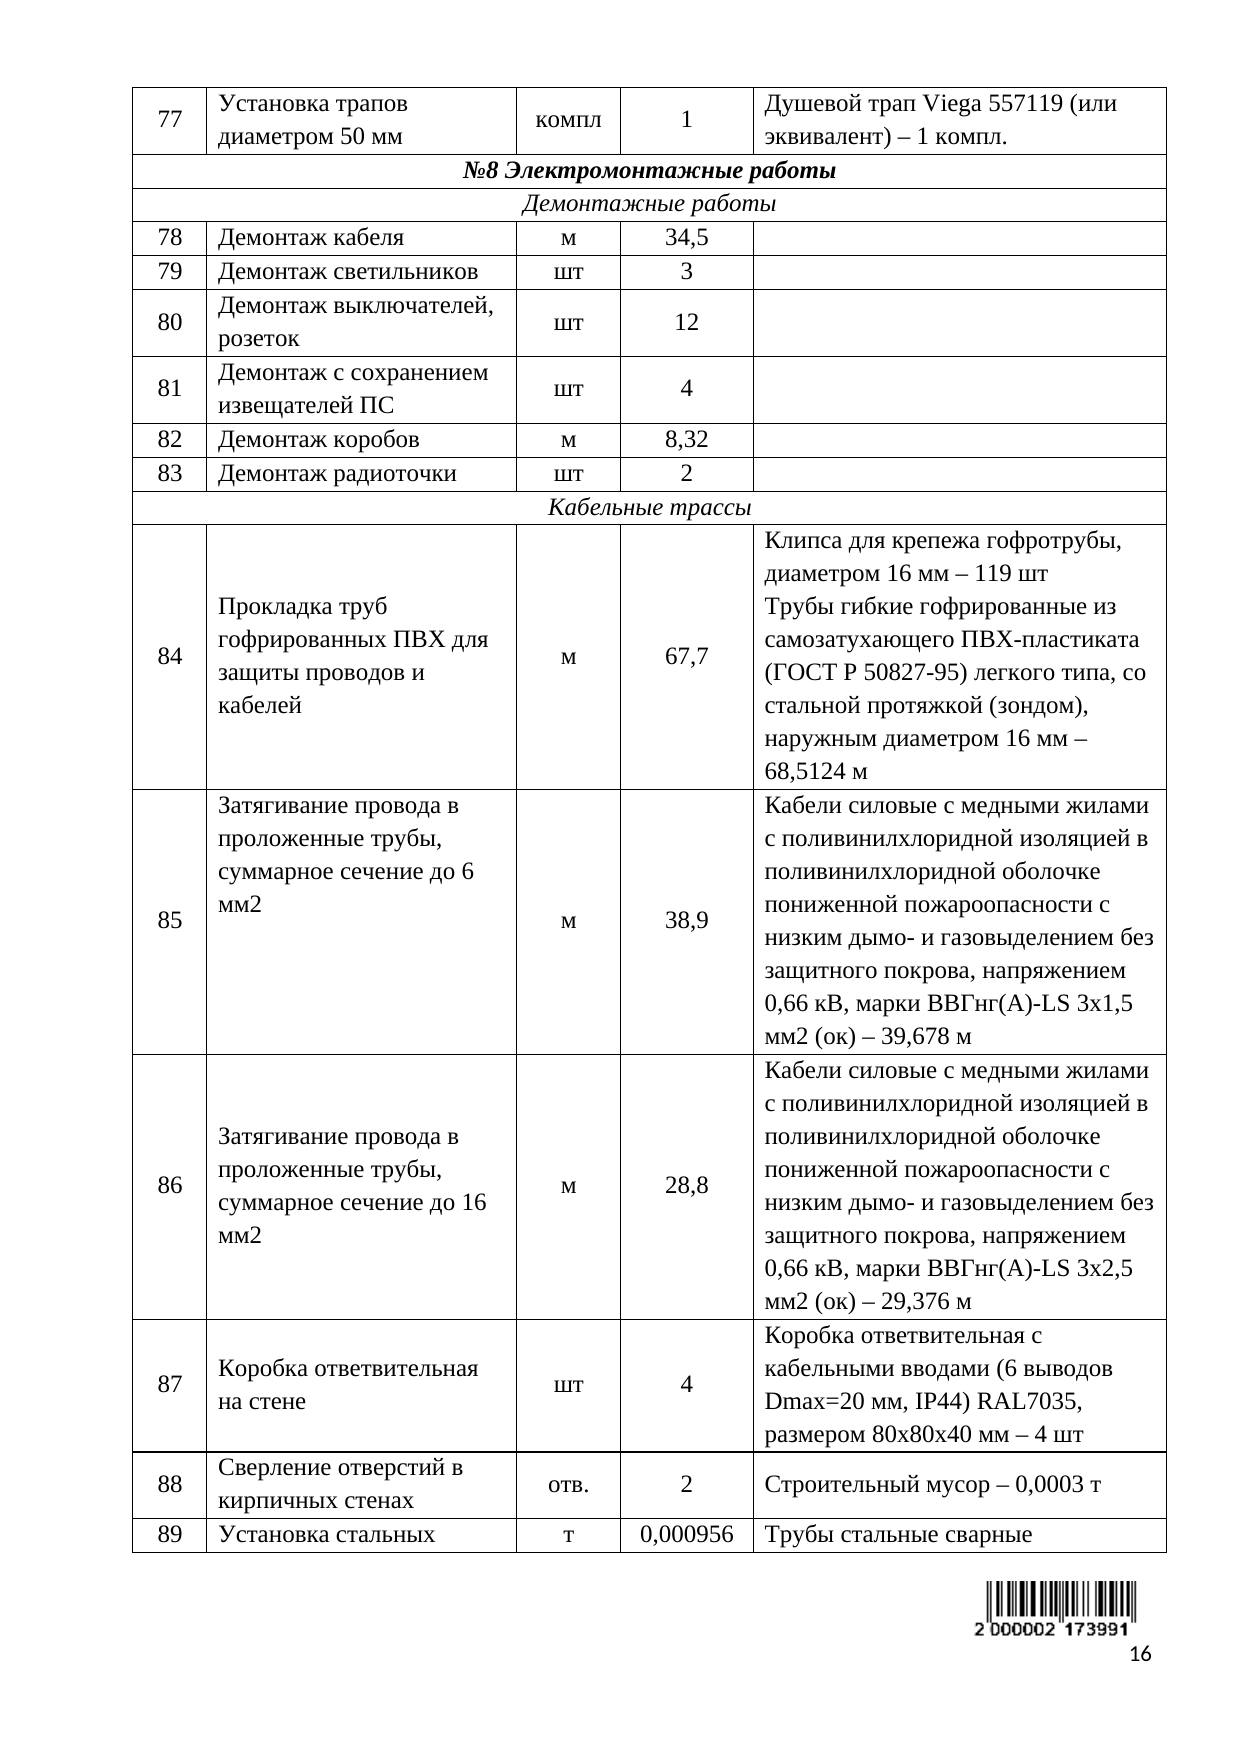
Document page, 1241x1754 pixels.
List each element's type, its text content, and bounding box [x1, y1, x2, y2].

table_cell [754, 222, 1166, 255]
table_cell шт [517, 458, 620, 491]
table_cell Установка трапов диаметром 50 мм [207, 88, 516, 154]
table_cell компл [517, 88, 620, 154]
table_cell Кабельные трассы [133, 492, 1166, 524]
table_cell 86 [133, 1055, 206, 1319]
table_cell шт [517, 357, 620, 422]
table_cell м [517, 424, 620, 457]
table_cell Душевой трап Viega 557119 (или эквивалент) – 1 компл. [754, 88, 1166, 154]
table_cell 85 [133, 790, 206, 1054]
table_cell 2 [621, 458, 753, 491]
table_cell Затягивание провода в проложенные трубы, суммарное сечение до 6 мм2 [207, 790, 516, 1054]
table_cell Установка стальных конструкций, остающихся в теле бетона [207, 1519, 516, 1552]
table_cell Демонтаж радиоточки [207, 458, 516, 491]
table_cell м [517, 222, 620, 255]
table_cell Демонтаж светильников [207, 256, 516, 289]
table_cell м [517, 525, 620, 789]
table_cell отв. [517, 1453, 620, 1518]
table_cell Кабели силовые с медными жилами с поливинилхлоридной изоляцией в поливинилхлоридной оболочке пониженной пожароопасности с низким дымо- и газовыделением без защитного покрова, напряжением 0,66 кВ, марки ВВГнг(А)-LS 3х2,5 мм2 (ок) – 29,376 м [754, 1055, 1166, 1319]
table_cell м [517, 1055, 620, 1319]
table_cell Демонтаж кабеля [207, 222, 516, 255]
table_cell Строительный мусор – 0,0003 т [754, 1453, 1166, 1518]
table_cell 8,32 [621, 424, 753, 457]
table_cell №8 Электромонтажные работы [133, 155, 1166, 187]
table_cell м [517, 790, 620, 1054]
table_cell 34,5 [621, 222, 753, 255]
table_cell [754, 357, 1166, 422]
table_cell [754, 290, 1166, 356]
table_cell 2 [621, 1453, 753, 1518]
table_cell 3 [621, 256, 753, 289]
table_cell Коробка ответвительная на стене [207, 1320, 516, 1451]
table_cell Коробка ответвительная с кабельными вводами (6 выводов Dmax=20 мм, IP44) RAL7035, размером 80х80х40 мм – 4 шт [754, 1320, 1166, 1451]
table_cell Демонтаж с сохранением извещателей ПС [207, 357, 516, 422]
table_cell 1 [621, 88, 753, 154]
table_cell Демонтаж коробов [207, 424, 516, 457]
table_cell 79 [133, 256, 206, 289]
table_cell Кабели силовые с медными жилами с поливинилхлоридной изоляцией в поливинилхлоридной оболочке пониженной пожароопасности с низким дымо- и газовыделением без защитного покрова, напряжением 0,66 кВ, марки ВВГнг(А)-LS 3х1,5 мм2 (ок) – 39,678 м [754, 790, 1166, 1054]
table_cell Прокладка труб гофрированных ПВХ для защиты проводов и кабелей [207, 525, 516, 789]
table_cell 81 [133, 357, 206, 422]
table_cell 80 [133, 290, 206, 356]
table_cell 4 [621, 1320, 753, 1451]
table_cell 82 [133, 424, 206, 457]
table_cell 78 [133, 222, 206, 255]
table_cell т [517, 1519, 620, 1552]
table_cell Демонтаж выключателей, розеток [207, 290, 516, 356]
table_cell [754, 458, 1166, 491]
table_cell 12 [621, 290, 753, 356]
table_cell Затягивание провода в проложенные трубы, суммарное сечение до 16 мм2 [207, 1055, 516, 1319]
table_cell 83 [133, 458, 206, 491]
table_cell [754, 424, 1166, 457]
table_cell шт [517, 1320, 620, 1451]
table_cell [754, 256, 1166, 289]
table_cell 4 [621, 357, 753, 422]
table_cell Сверление отверстий в кирпичных стенах [207, 1453, 516, 1518]
picture [973, 1581, 1152, 1639]
table_cell 38,9 [621, 790, 753, 1054]
table_cell 89 [133, 1519, 206, 1552]
table_cell 84 [133, 525, 206, 789]
table_cell шт [517, 290, 620, 356]
table_cell 28,8 [621, 1055, 753, 1319]
table_cell шт [517, 256, 620, 289]
table_cell Демонтажные работы [133, 189, 1166, 221]
table_cell 77 [133, 88, 206, 154]
table_cell Клипса для крепежа гофротрубы, диаметром 16 мм – 119 шт Трубы гибкие гофрированные из самозатухающего ПВХ-пластиката (ГОСТ Р 50827-95) легкого типа, со стальной протяжкой (зондом), наружным диаметром 16 мм – 68,5124 м [754, 525, 1166, 789]
table_cell 87 [133, 1320, 206, 1451]
table_cell 67,7 [621, 525, 753, 789]
table_cell 88 [133, 1453, 206, 1518]
table_cell 0,000956 [621, 1519, 753, 1552]
